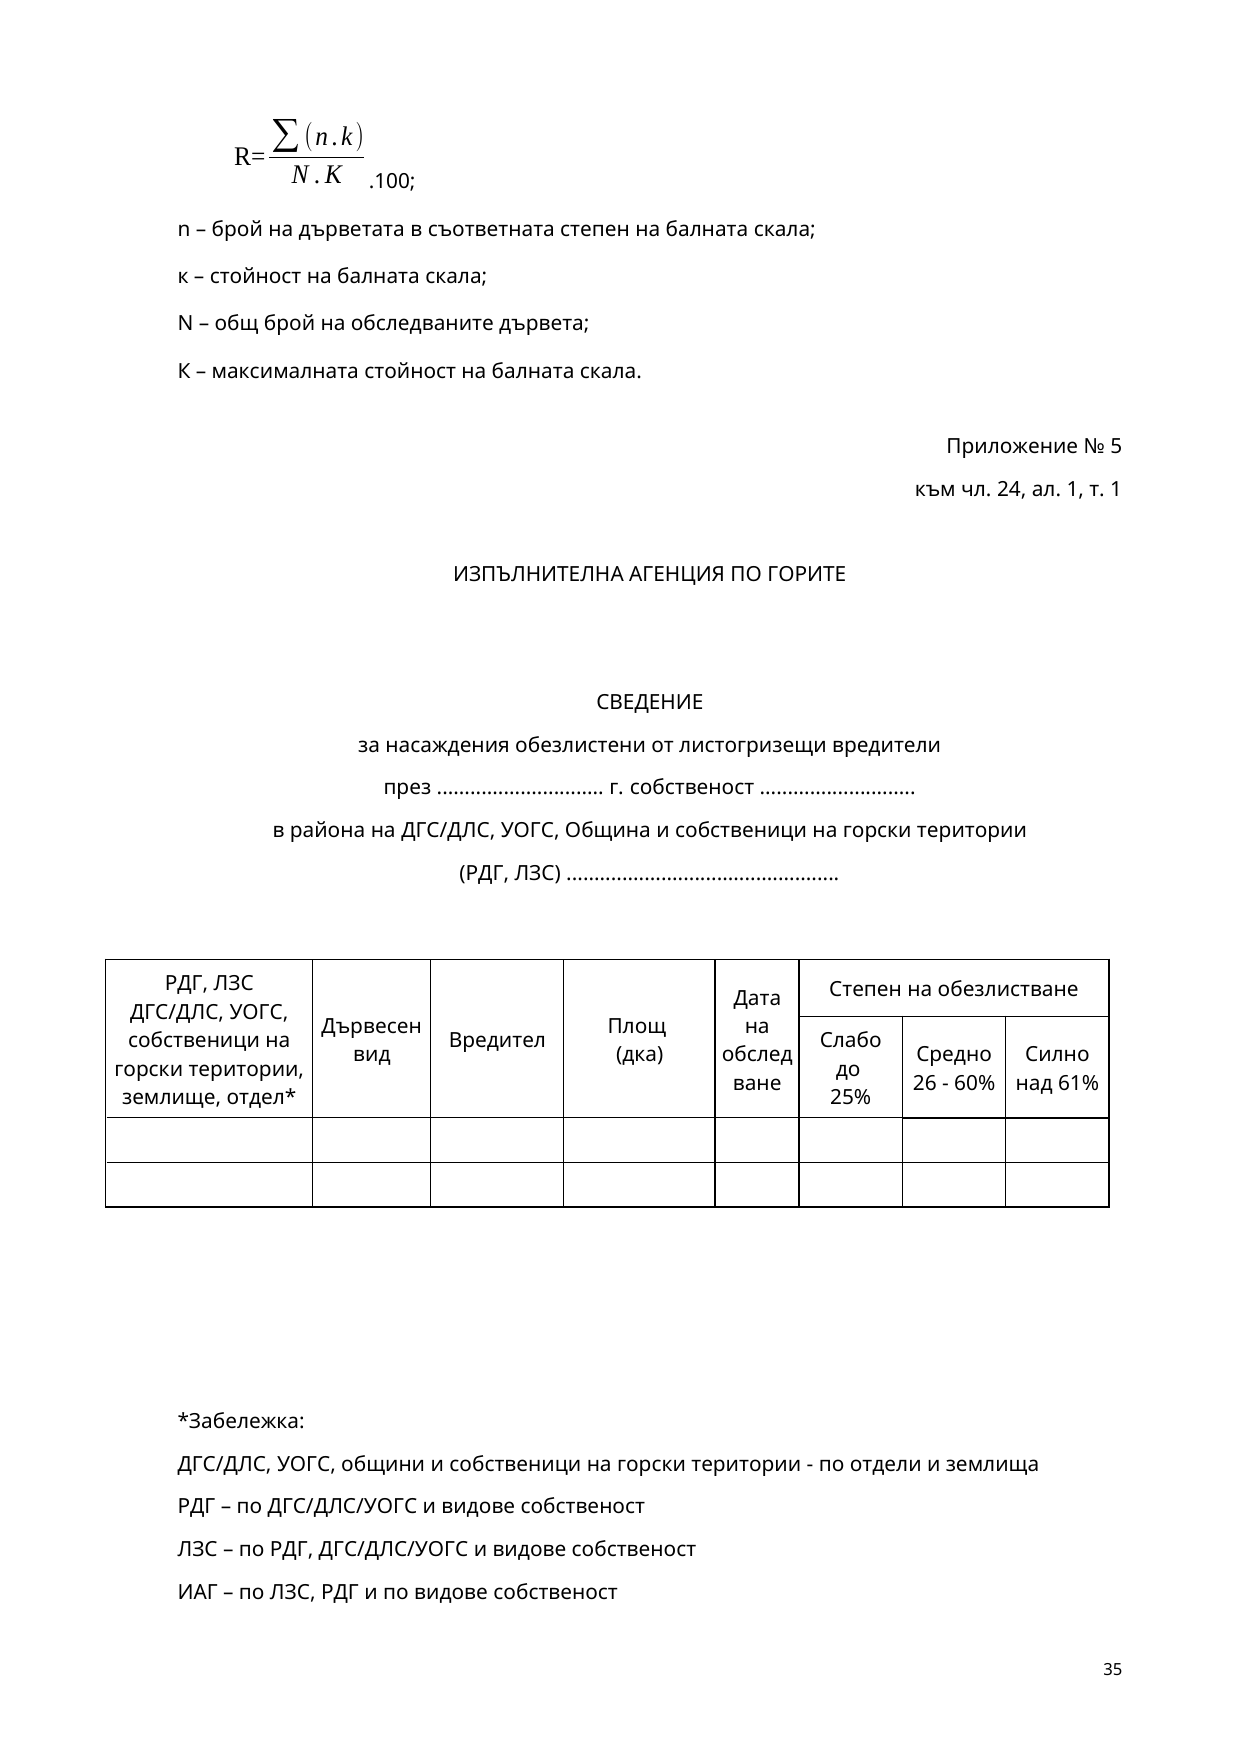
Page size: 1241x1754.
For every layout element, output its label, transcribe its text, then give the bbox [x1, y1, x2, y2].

table_cell [313, 1163, 430, 1206]
table_cell [1006, 1163, 1108, 1206]
text .100; [222, 118, 1122, 195]
table_cell [903, 1119, 1005, 1162]
text Приложение № 5 [827, 432, 1122, 460]
table_cell Силно над 61% [1006, 1017, 1108, 1117]
subtitle Сведение [177, 687, 1122, 716]
text за насаждения обезлистени от листогризещи вредители [177, 730, 1122, 758]
table_cell [716, 1163, 798, 1206]
text К – максималната стойност на балната скала. [177, 356, 1122, 384]
text к – стойност на балната скала; [177, 261, 1122, 290]
table_cell [564, 1163, 714, 1206]
table_cell [800, 1163, 902, 1206]
text към чл. 24, ал. 1, т. 1 [177, 474, 1122, 503]
table_cell [313, 1118, 430, 1162]
table_header Дървесен вид [313, 960, 430, 1117]
text ИЗПЪЛНИТЕЛНА АГЕНЦИЯ ПО ГОРИТЕ [177, 559, 1122, 588]
table_cell Слабо до 25% [800, 1017, 902, 1117]
text през .............................. г. собственост ............................ [177, 772, 1122, 801]
text ИАГ – по ЛЗС, РДГ и по видове собственост [177, 1577, 1122, 1605]
text N – общ брой на обследваните дървета; [177, 308, 1122, 337]
table_cell [716, 1118, 798, 1162]
text ЛЗС – по РДГ, ДГС/ДЛС/УОГС и видове собственост [177, 1534, 1122, 1563]
table_cell [564, 1118, 714, 1162]
text *Забележка: [177, 1406, 1122, 1435]
text n – брой на дърветата в съответната степен на балната скала; [177, 214, 1122, 242]
table_cell [1006, 1119, 1108, 1162]
table_cell [800, 1118, 902, 1162]
table_cell [106, 1163, 312, 1206]
table_cell [431, 1163, 563, 1206]
table_header Дата на обследване [716, 960, 798, 1117]
table_header Площ (дка) [564, 960, 714, 1117]
text ДГС/ДЛС, УОГС, общини и собственици на горски територии - по отдели и землища [177, 1449, 1122, 1477]
table_header Вредител [431, 960, 563, 1117]
text РДГ – по ДГС/ДЛС/УОГС и видове собственост [177, 1492, 1122, 1520]
table_header РДГ, ЛЗС ДГС/ДЛС, УОГС, собственици на горски територии, землище, отдел* [106, 960, 312, 1117]
table_cell [903, 1163, 1005, 1206]
table_cell [106, 1118, 312, 1162]
table_cell Средно 26 - 60% [903, 1017, 1005, 1117]
text в района на ДГС/ДЛС, УОГС, Община и собственици на горски територии [177, 815, 1122, 843]
table_cell [431, 1118, 563, 1162]
text (РДГ, ЛЗС) ................................................. [177, 858, 1122, 886]
table_header Степен на обезлистване [800, 960, 1108, 1016]
